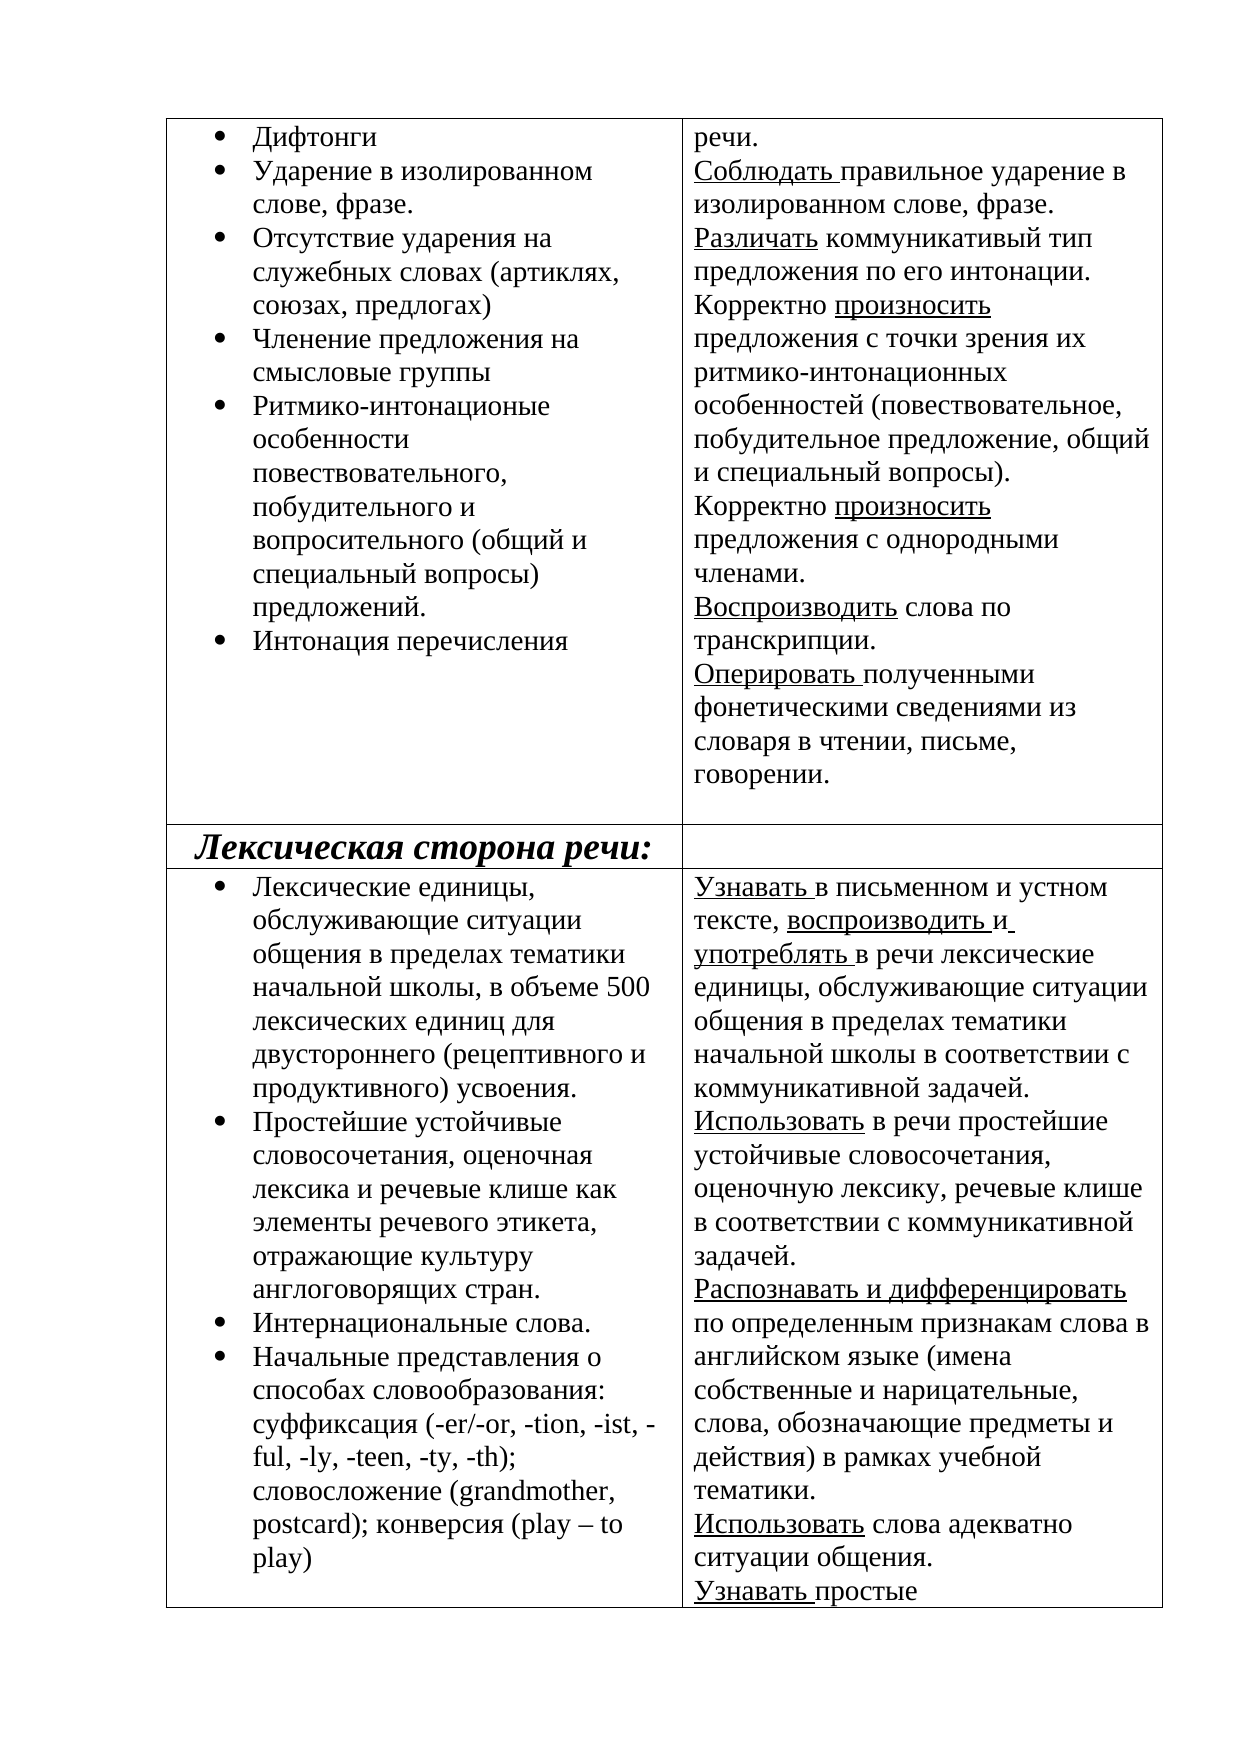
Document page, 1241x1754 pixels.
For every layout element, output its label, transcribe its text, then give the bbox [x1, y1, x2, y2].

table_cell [683, 119, 1162, 823]
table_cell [683, 869, 1162, 1607]
table_cell Лексическая сторона речи: [167, 825, 682, 868]
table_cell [167, 119, 682, 823]
table_cell [683, 825, 1162, 868]
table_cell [167, 869, 682, 1607]
